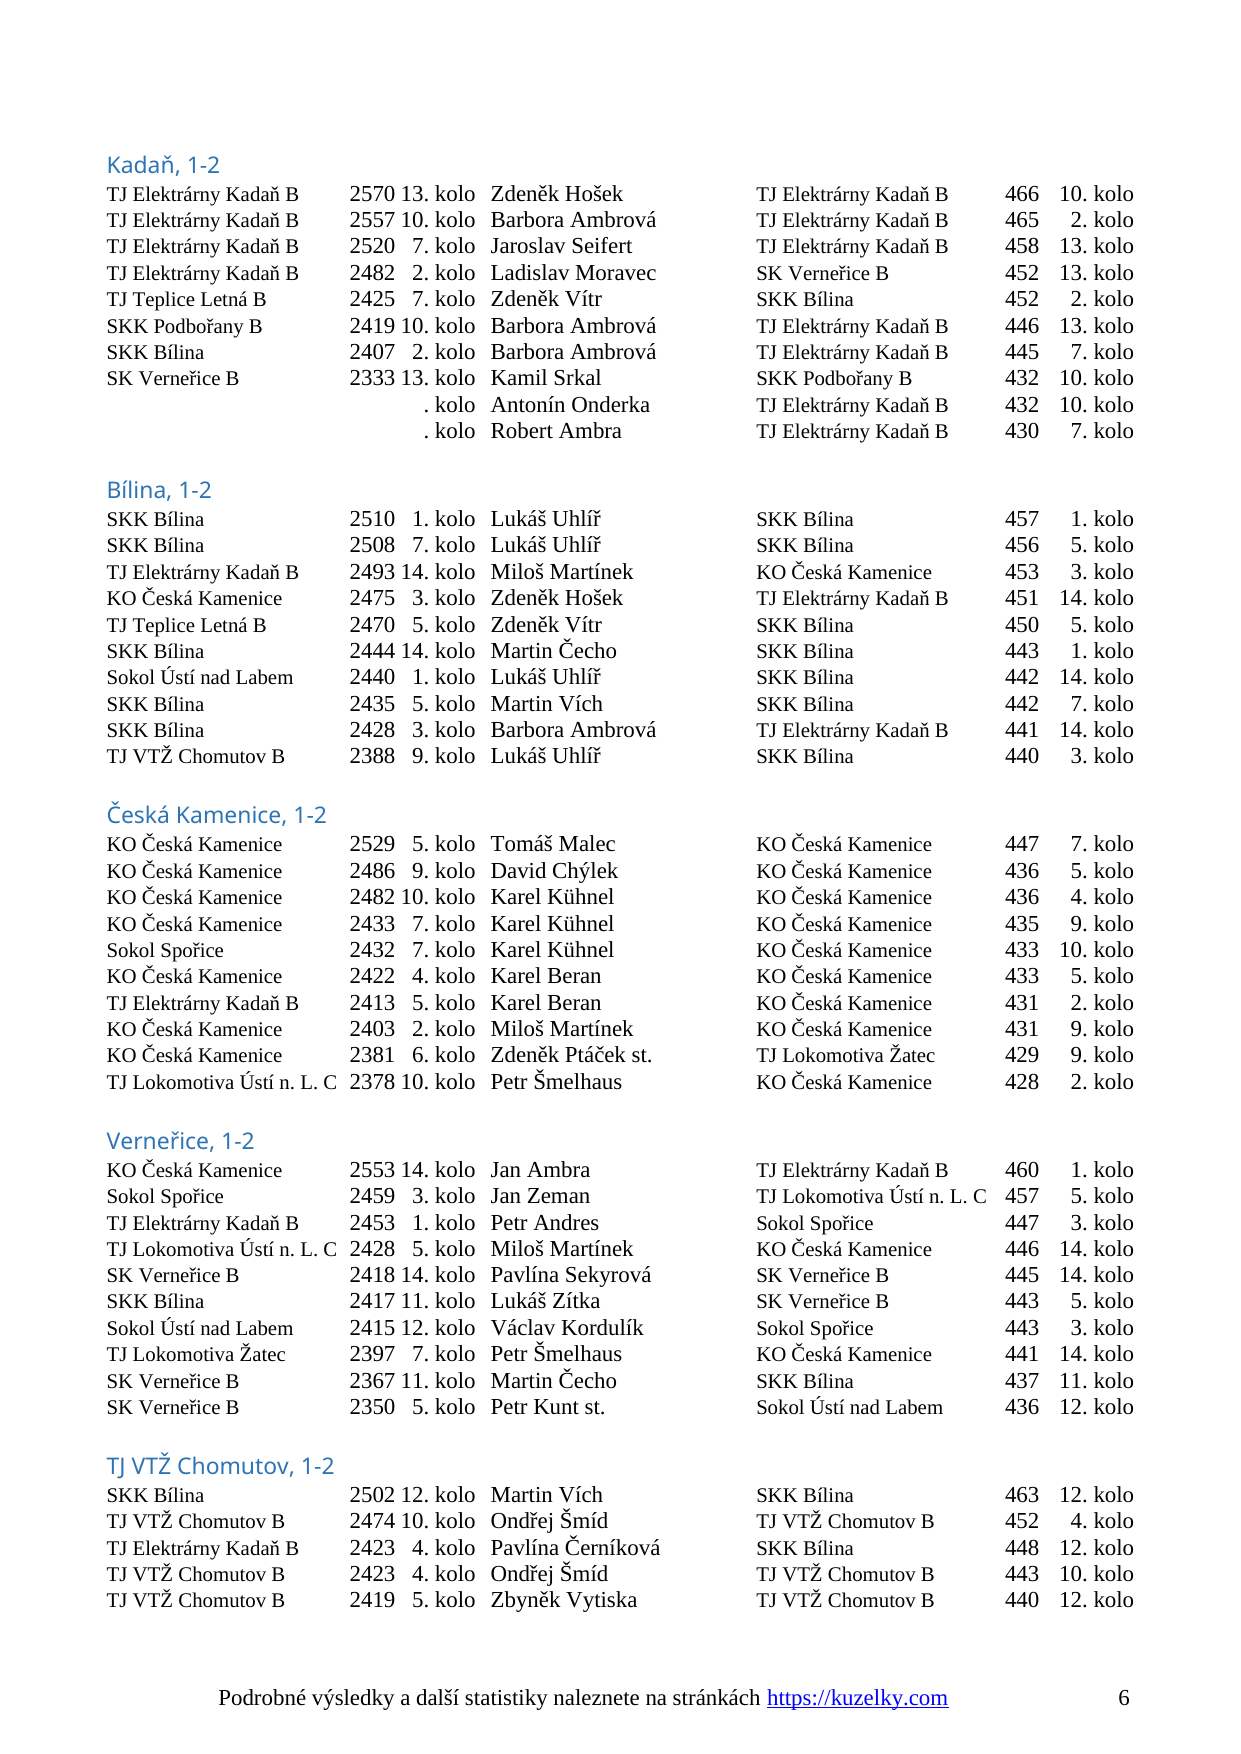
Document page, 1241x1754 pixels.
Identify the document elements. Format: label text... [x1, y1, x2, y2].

text Sokol Ústí nad Labem 2415 12. kolo Václav Kordulík Sokol Spořice 443 3. kolo [106, 1314, 1134, 1340]
text SKK Bílina 2510 1. kolo Lukáš Uhlíř SKK Bílina 457 1. kolo [106, 505, 1134, 532]
text TJ Lokomotiva Žatec 2397 7. kolo Petr Šmelhaus KO Česká Kamenice 441 14. kolo [106, 1340, 1134, 1367]
text TJ Elektrárny Kadaň B 2520 7. kolo Jaroslav Seifert TJ Elektrárny Kadaň B 458 13. kolo [106, 233, 1134, 259]
text SKK Bílina 2428 3. kolo Barbora Ambrová TJ Elektrárny Kadaň B 441 14. kolo [106, 716, 1134, 742]
text TJ Teplice Letná B 2470 5. kolo Zdeněk Vítr SKK Bílina 450 5. kolo [106, 611, 1134, 637]
text . kolo Antonín Onderka TJ Elektrárny Kadaň B 432 10. kolo [106, 391, 1134, 417]
text TJ Elektrárny Kadaň B 2570 13. kolo Zdeněk Hošek TJ Elektrárny Kadaň B 466 10. kolo [106, 180, 1134, 206]
text KO Česká Kamenice 2553 14. kolo Jan Ambra TJ Elektrárny Kadaň B 460 1. kolo [106, 1156, 1134, 1182]
text TJ Lokomotiva Ústí n. L. C 2428 5. kolo Miloš Martínek KO Česká Kamenice 446 14. kolo [106, 1235, 1134, 1261]
text . kolo Robert Ambra TJ Elektrárny Kadaň B 430 7. kolo [106, 417, 1134, 443]
text TJ Elektrárny Kadaň B 2423 4. kolo Pavlína Černíková SKK Bílina 448 12. kolo [106, 1534, 1134, 1560]
text TJ VTŽ Chomutov B 2388 9. kolo Lukáš Uhlíř SKK Bílina 440 3. kolo [106, 742, 1134, 769]
text TJ VTŽ Chomutov B 2474 10. kolo Ondřej Šmíd TJ VTŽ Chomutov B 452 4. kolo [106, 1507, 1134, 1534]
text SKK Bílina 2407 2. kolo Barbora Ambrová TJ Elektrárny Kadaň B 445 7. kolo [106, 338, 1134, 364]
subtitle Bílina, 1-2 [106, 474, 1134, 505]
text Sokol Spořice 2432 7. kolo Karel Kühnel KO Česká Kamenice 433 10. kolo [106, 936, 1134, 962]
text SKK Bílina 2444 14. kolo Martin Čecho SKK Bílina 443 1. kolo [106, 637, 1134, 663]
text TJ Teplice Letná B 2425 7. kolo Zdeněk Vítr SKK Bílina 452 2. kolo [106, 285, 1134, 312]
text Sokol Ústí nad Labem 2440 1. kolo Lukáš Uhlíř SKK Bílina 442 14. kolo [106, 663, 1134, 690]
text SK Verneřice B 2418 14. kolo Pavlína Sekyrová SK Verneřice B 445 14. kolo [106, 1261, 1134, 1288]
text SKK Bílina 2502 12. kolo Martin Vích SKK Bílina 463 12. kolo [106, 1481, 1134, 1507]
text KO Česká Kamenice 2475 3. kolo Zdeněk Hošek TJ Elektrárny Kadaň B 451 14. kolo [106, 584, 1134, 611]
text KO Česká Kamenice 2422 4. kolo Karel Beran KO Česká Kamenice 433 5. kolo [106, 962, 1134, 989]
text TJ VTŽ Chomutov B 2423 4. kolo Ondřej Šmíd TJ VTŽ Chomutov B 443 10. kolo [106, 1560, 1134, 1587]
text SK Verneřice B 2333 13. kolo Kamil Srkal SKK Podbořany B 432 10. kolo [106, 364, 1134, 391]
text SKK Bílina 2508 7. kolo Lukáš Uhlíř SKK Bílina 456 5. kolo [106, 532, 1134, 558]
text TJ Elektrárny Kadaň B 2493 14. kolo Miloš Martínek KO Česká Kamenice 453 3. kolo [106, 558, 1134, 584]
text KO Česká Kamenice 2486 9. kolo David Chýlek KO Česká Kamenice 436 5. kolo [106, 857, 1134, 883]
text TJ Elektrárny Kadaň B 2413 5. kolo Karel Beran KO Česká Kamenice 431 2. kolo [106, 989, 1134, 1015]
subtitle Česká Kamenice, 1-2 [106, 799, 1134, 831]
text SKK Bílina 2417 11. kolo Lukáš Zítka SK Verneřice B 443 5. kolo [106, 1288, 1134, 1314]
text KO Česká Kamenice 2381 6. kolo Zdeněk Ptáček st. TJ Lokomotiva Žatec 429 9. kolo [106, 1041, 1134, 1068]
text SK Verneřice B 2350 5. kolo Petr Kunt st. Sokol Ústí nad Labem 436 12. kolo [106, 1393, 1134, 1419]
text TJ VTŽ Chomutov B 2419 5. kolo Zbyněk Vytiska TJ VTŽ Chomutov B 440 12. kolo [106, 1587, 1134, 1613]
subtitle Verneřice, 1-2 [106, 1124, 1134, 1156]
text SKK Bílina 2435 5. kolo Martin Vích SKK Bílina 442 7. kolo [106, 690, 1134, 716]
text TJ Elektrárny Kadaň B 2557 10. kolo Barbora Ambrová TJ Elektrárny Kadaň B 465 2. kolo [106, 206, 1134, 233]
subtitle Kadaň, 1-2 [106, 149, 1134, 180]
text SK Verneřice B 2367 11. kolo Martin Čecho SKK Bílina 437 11. kolo [106, 1367, 1134, 1393]
text KO Česká Kamenice 2482 10. kolo Karel Kühnel KO Česká Kamenice 436 4. kolo [106, 883, 1134, 909]
text KO Česká Kamenice 2529 5. kolo Tomáš Malec KO Česká Kamenice 447 7. kolo [106, 831, 1134, 857]
text TJ Elektrárny Kadaň B 2482 2. kolo Ladislav Moravec SK Verneřice B 452 13. kolo [106, 259, 1134, 285]
text KO Česká Kamenice 2433 7. kolo Karel Kühnel KO Česká Kamenice 435 9. kolo [106, 909, 1134, 936]
text SKK Podbořany B 2419 10. kolo Barbora Ambrová TJ Elektrárny Kadaň B 446 13. kolo [106, 312, 1134, 338]
text TJ Lokomotiva Ústí n. L. C 2378 10. kolo Petr Šmelhaus KO Česká Kamenice 428 2. kolo [106, 1068, 1134, 1094]
text KO Česká Kamenice 2403 2. kolo Miloš Martínek KO Česká Kamenice 431 9. kolo [106, 1015, 1134, 1041]
text TJ Elektrárny Kadaň B 2453 1. kolo Petr Andres Sokol Spořice 447 3. kolo [106, 1208, 1134, 1235]
subtitle TJ VTŽ Chomutov, 1-2 [106, 1450, 1134, 1481]
text Sokol Spořice 2459 3. kolo Jan Zeman TJ Lokomotiva Ústí n. L. C 457 5. kolo [106, 1182, 1134, 1208]
